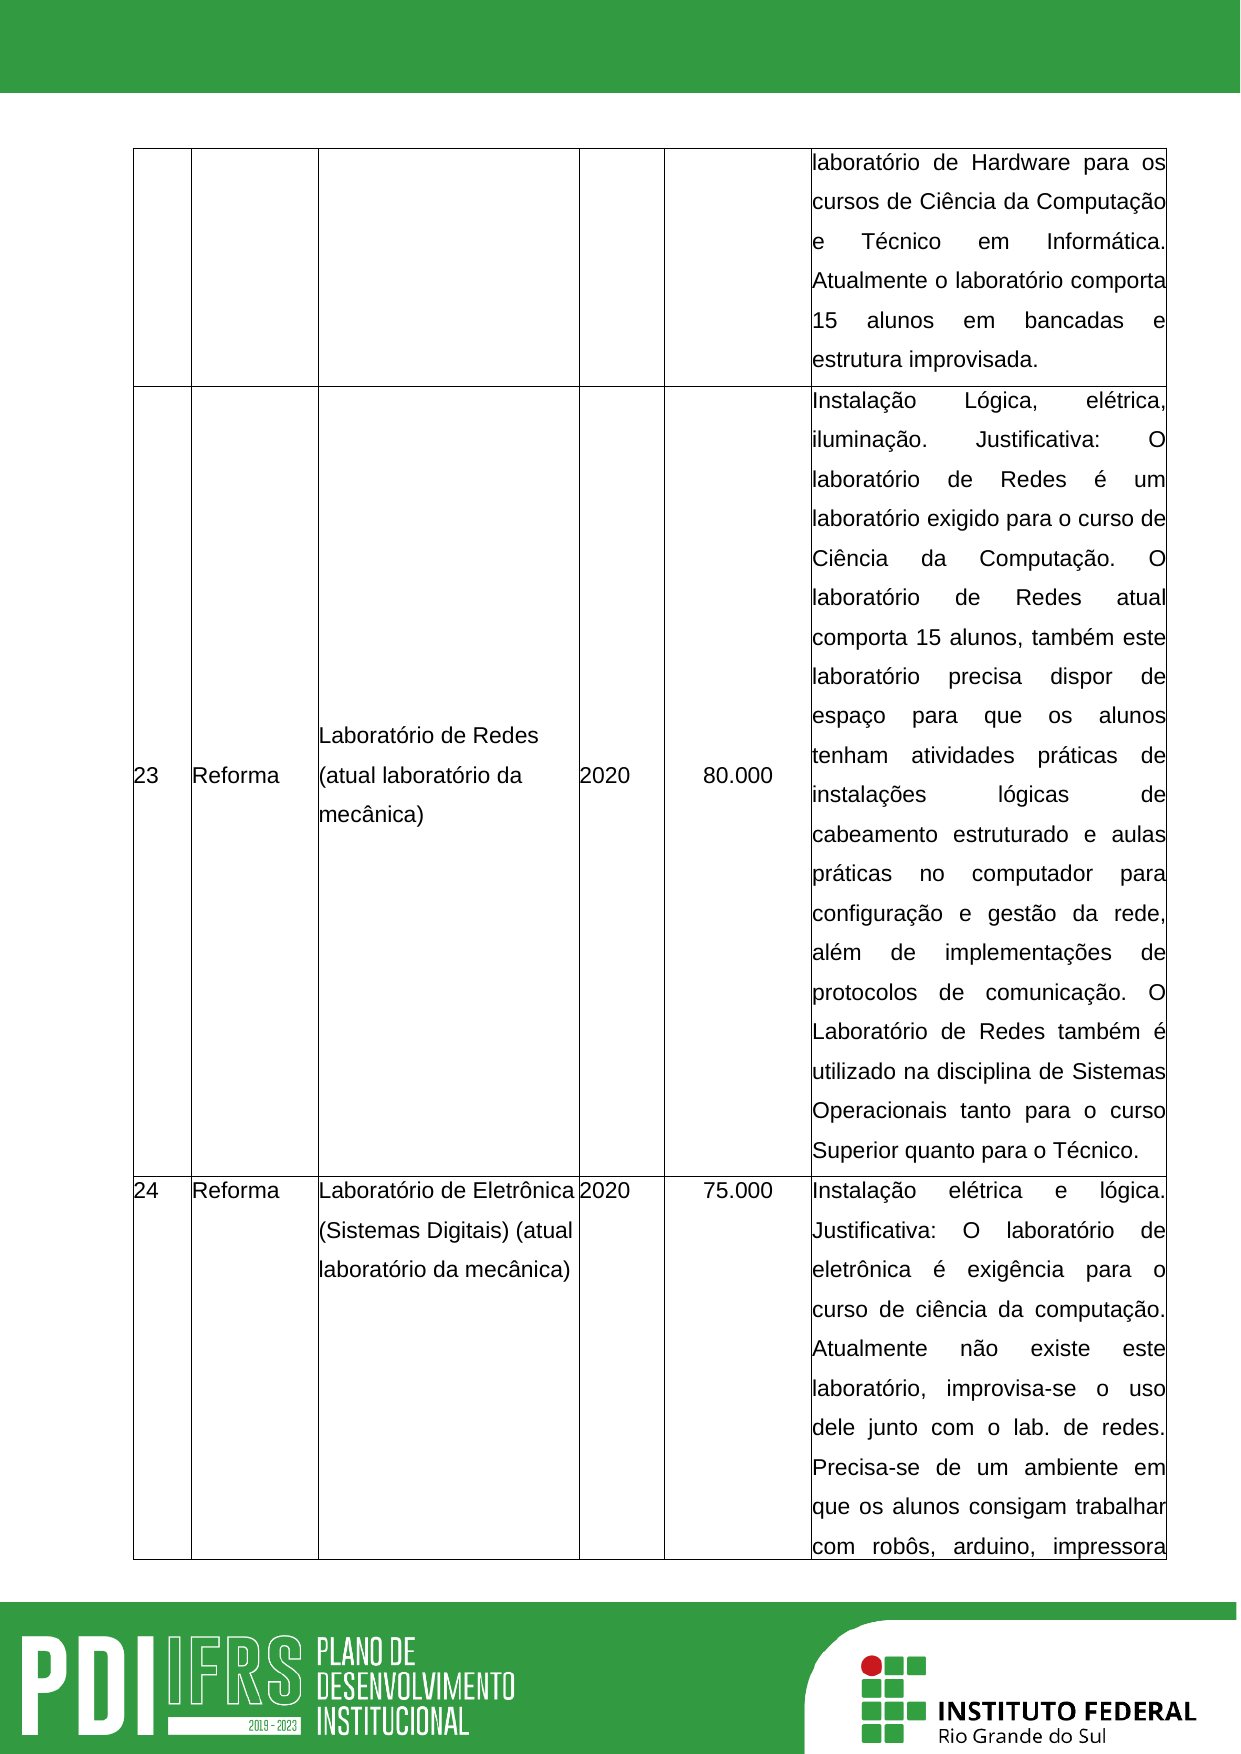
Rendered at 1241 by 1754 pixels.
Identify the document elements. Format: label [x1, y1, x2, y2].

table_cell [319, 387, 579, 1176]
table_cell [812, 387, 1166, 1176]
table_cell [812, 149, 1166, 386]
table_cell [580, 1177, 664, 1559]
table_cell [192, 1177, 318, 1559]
picture [0, 1602, 1237, 1754]
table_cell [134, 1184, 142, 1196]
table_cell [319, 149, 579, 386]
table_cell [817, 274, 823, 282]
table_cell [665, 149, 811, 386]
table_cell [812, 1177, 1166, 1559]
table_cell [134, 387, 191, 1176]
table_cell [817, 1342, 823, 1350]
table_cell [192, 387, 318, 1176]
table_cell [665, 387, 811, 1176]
picture [0, 0, 1241, 93]
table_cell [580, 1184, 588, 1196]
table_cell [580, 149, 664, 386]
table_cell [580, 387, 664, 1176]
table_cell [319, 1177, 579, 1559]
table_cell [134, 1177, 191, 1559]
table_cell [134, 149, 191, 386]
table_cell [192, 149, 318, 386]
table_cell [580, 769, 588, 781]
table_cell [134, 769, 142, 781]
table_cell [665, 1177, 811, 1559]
